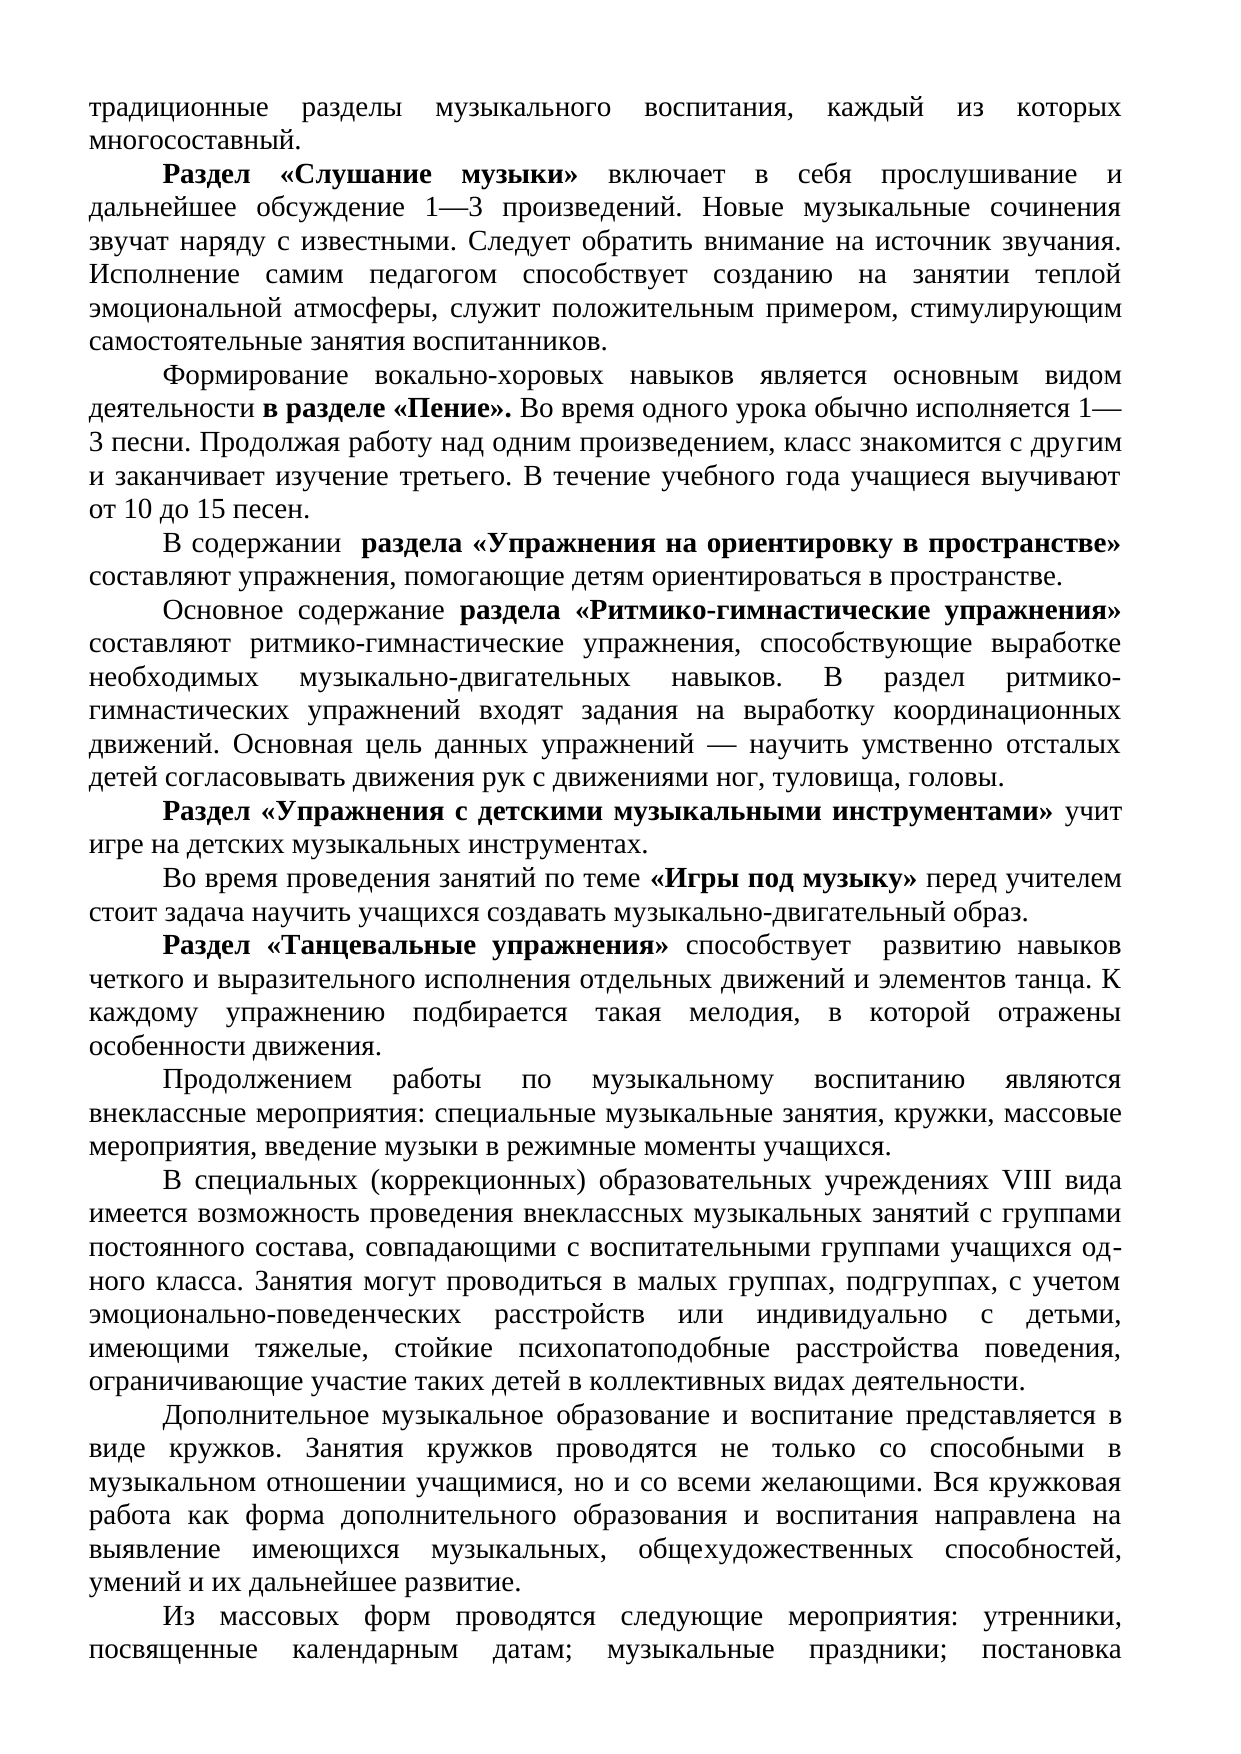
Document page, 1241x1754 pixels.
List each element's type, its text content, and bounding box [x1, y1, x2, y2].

text В специальных (коррекционных) образовательных учреждениях VIII вида имеется возможность проведения внеклассных музыкальных занятий с группами постоянного состава, совпадающими с воспитательными группами учащихся одного класса. Занятия могут проводиться в малых группах, подгруппах, с учетом эмоционально-поведенческих расстройств или индивидуально с детьми, имеющими тяжелые, стойкие психопатоподобные расстройства поведения, ограничивающие участие таких детей в коллективных видах деятельности. [88, 1162, 1122, 1397]
text Продолжением работы по музыкальному воспитанию являются внеклассные мероприятия: специальные музыкальные занятия, кружки, массовые мероприятия, введение музыки в режимные моменты учащихся. [88, 1061, 1122, 1162]
text Дополнительное музыкальное образование и воспитание представляется в виде кружков. Занятия кружков проводятся не только со способными в музыкальном отношении учащимися, но и со всеми желающими. Вся кружковая работа как форма дополнительного образования и воспитания направлена на выявление имеющихся музыкальных, общехудожественных способностей, умений и их дальнейшее развитие. [88, 1397, 1122, 1598]
text Раздел «Танцевальные упражнения» способствует развитию навыков четкого и выразительного исполнения отдельных движений и элементов танца. К каждому упражнению подбирается такая мелодия, в которой отражены особенности движения. [88, 927, 1122, 1061]
text Формирование вокально-хоровых навыков является основным видом деятельности в разделе «Пение». Во время одного урока обычно исполняется 1—3 песни. Продолжая работу над одним произведением, класс знакомится с другим и заканчивает изучение третьего. В течение учебного года учащиеся выучивают от 10 до 15 песен. [88, 357, 1122, 525]
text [88, 89, 1122, 156]
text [88, 1598, 1122, 1665]
text Основное содержание раздела «Ритмико-гимнастические упражнения» составляют ритмико-гимнастические упражнения, способствующие выработке необходимых музыкально-двигательных навыков. В раздел ритмико-гимнастических упражнений входят задания на выработку координационных движений. Основная цель данных упражнений — научить умственно отсталых детей согласовывать движения рук с движениями ног, туловища, головы. [88, 592, 1122, 793]
text Раздел «Слушание музыки» включает в себя прослушивание и дальнейшее обсуждение 1—3 произведений. Новые музыкальные сочинения звучат наряду с известными. Следует обратить внимание на источник звучания. Исполнение самим педагогом способствует созданию на занятии теплой эмоциональной атмосферы, служит положительным примером, стимулирующим самостоятельные занятия воспитанников. [88, 156, 1122, 357]
text Во время проведения занятий по теме «Игры под музыку» перед учителем стоит задача научить учащихся создавать музыкально-двигательный образ. [88, 860, 1122, 927]
text Раздел «Упражнения с детскими музыкальными инструментами» учит игре на детских музыкальных инструментах. [88, 793, 1122, 860]
text В содержании раздела «Упражнения на ориентировку в пространстве» составляют упражнения, помогающие детям ориентироваться в пространстве. [88, 525, 1122, 592]
